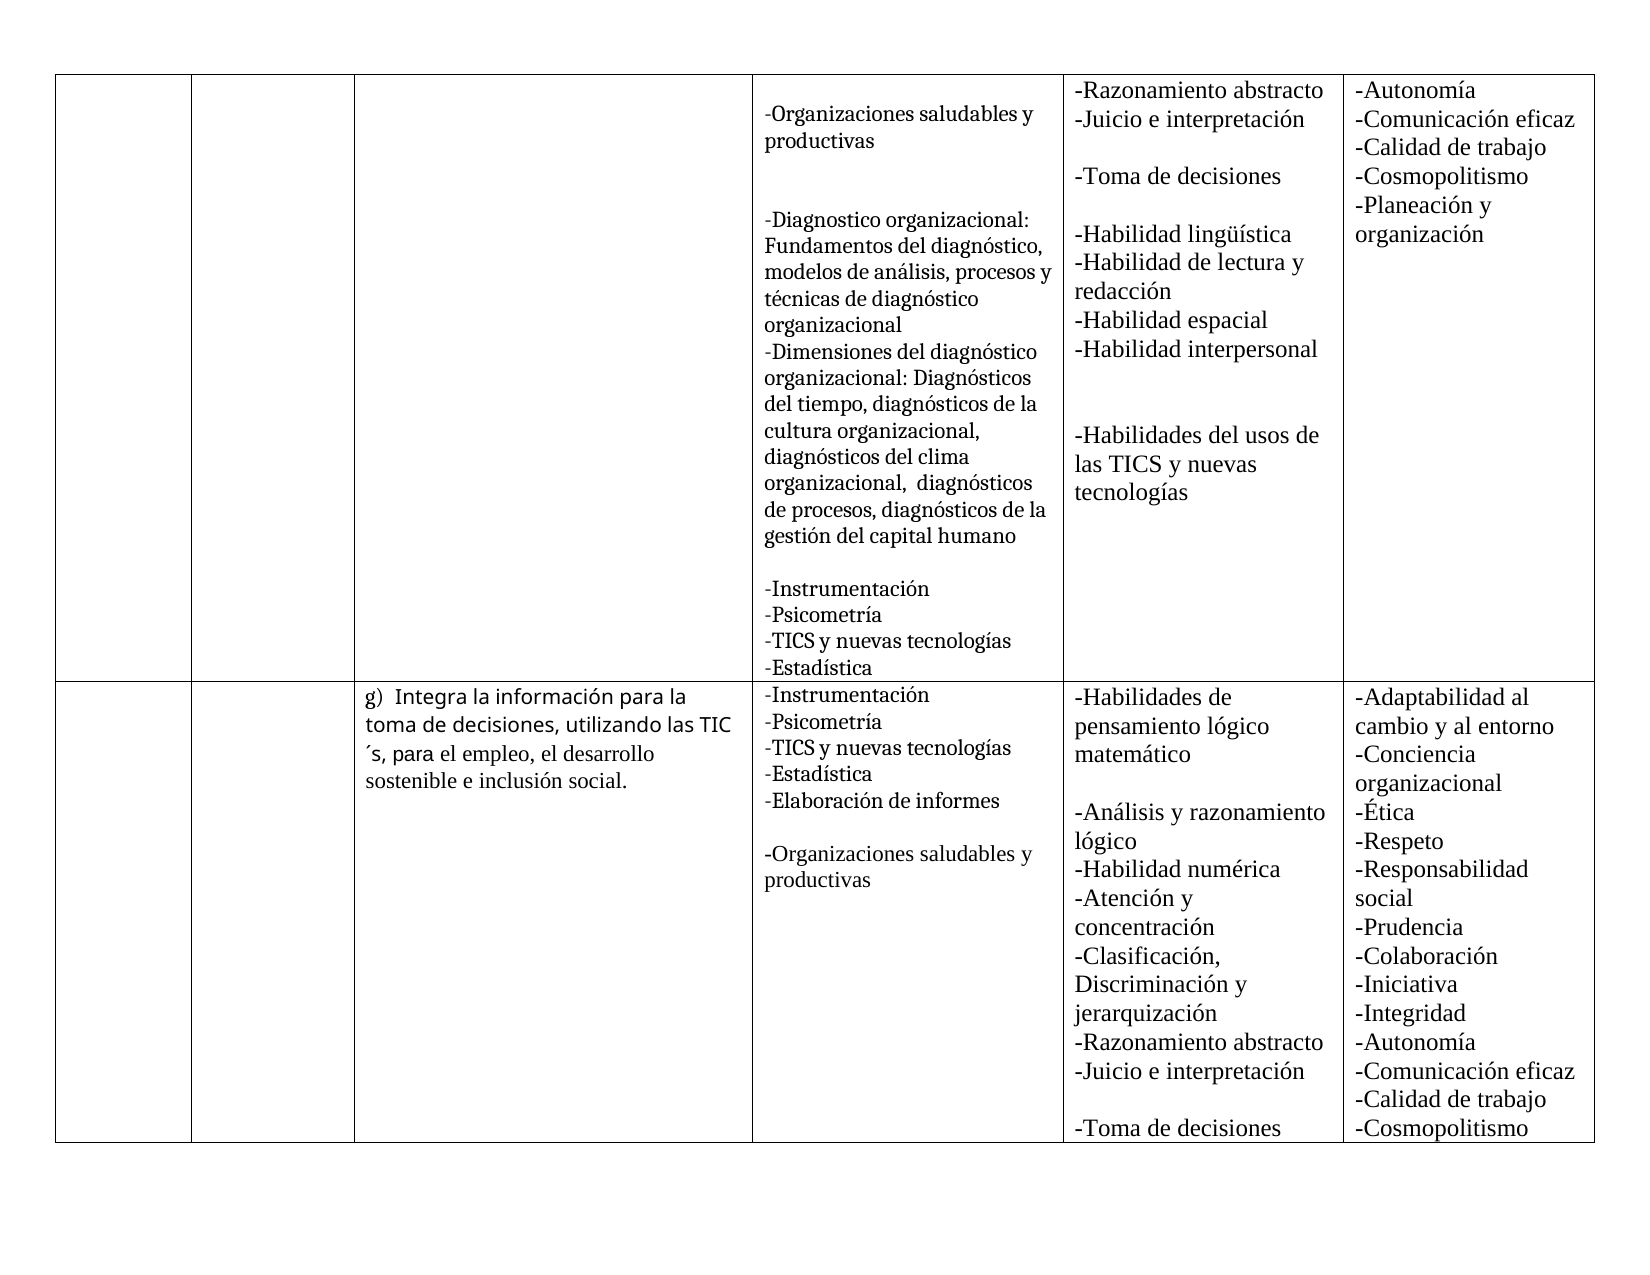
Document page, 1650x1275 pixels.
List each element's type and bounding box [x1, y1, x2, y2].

table_cell [192, 75, 354, 681]
table_cell [753, 682, 1063, 1142]
table_cell [1344, 75, 1594, 681]
table_cell [56, 682, 191, 1142]
table_cell [192, 682, 354, 1142]
table_cell [1064, 682, 1343, 1142]
table_cell [1064, 75, 1343, 681]
table_cell [1344, 682, 1594, 1142]
table_cell [355, 75, 752, 681]
table_cell [753, 75, 1063, 681]
table_cell [355, 682, 752, 1142]
